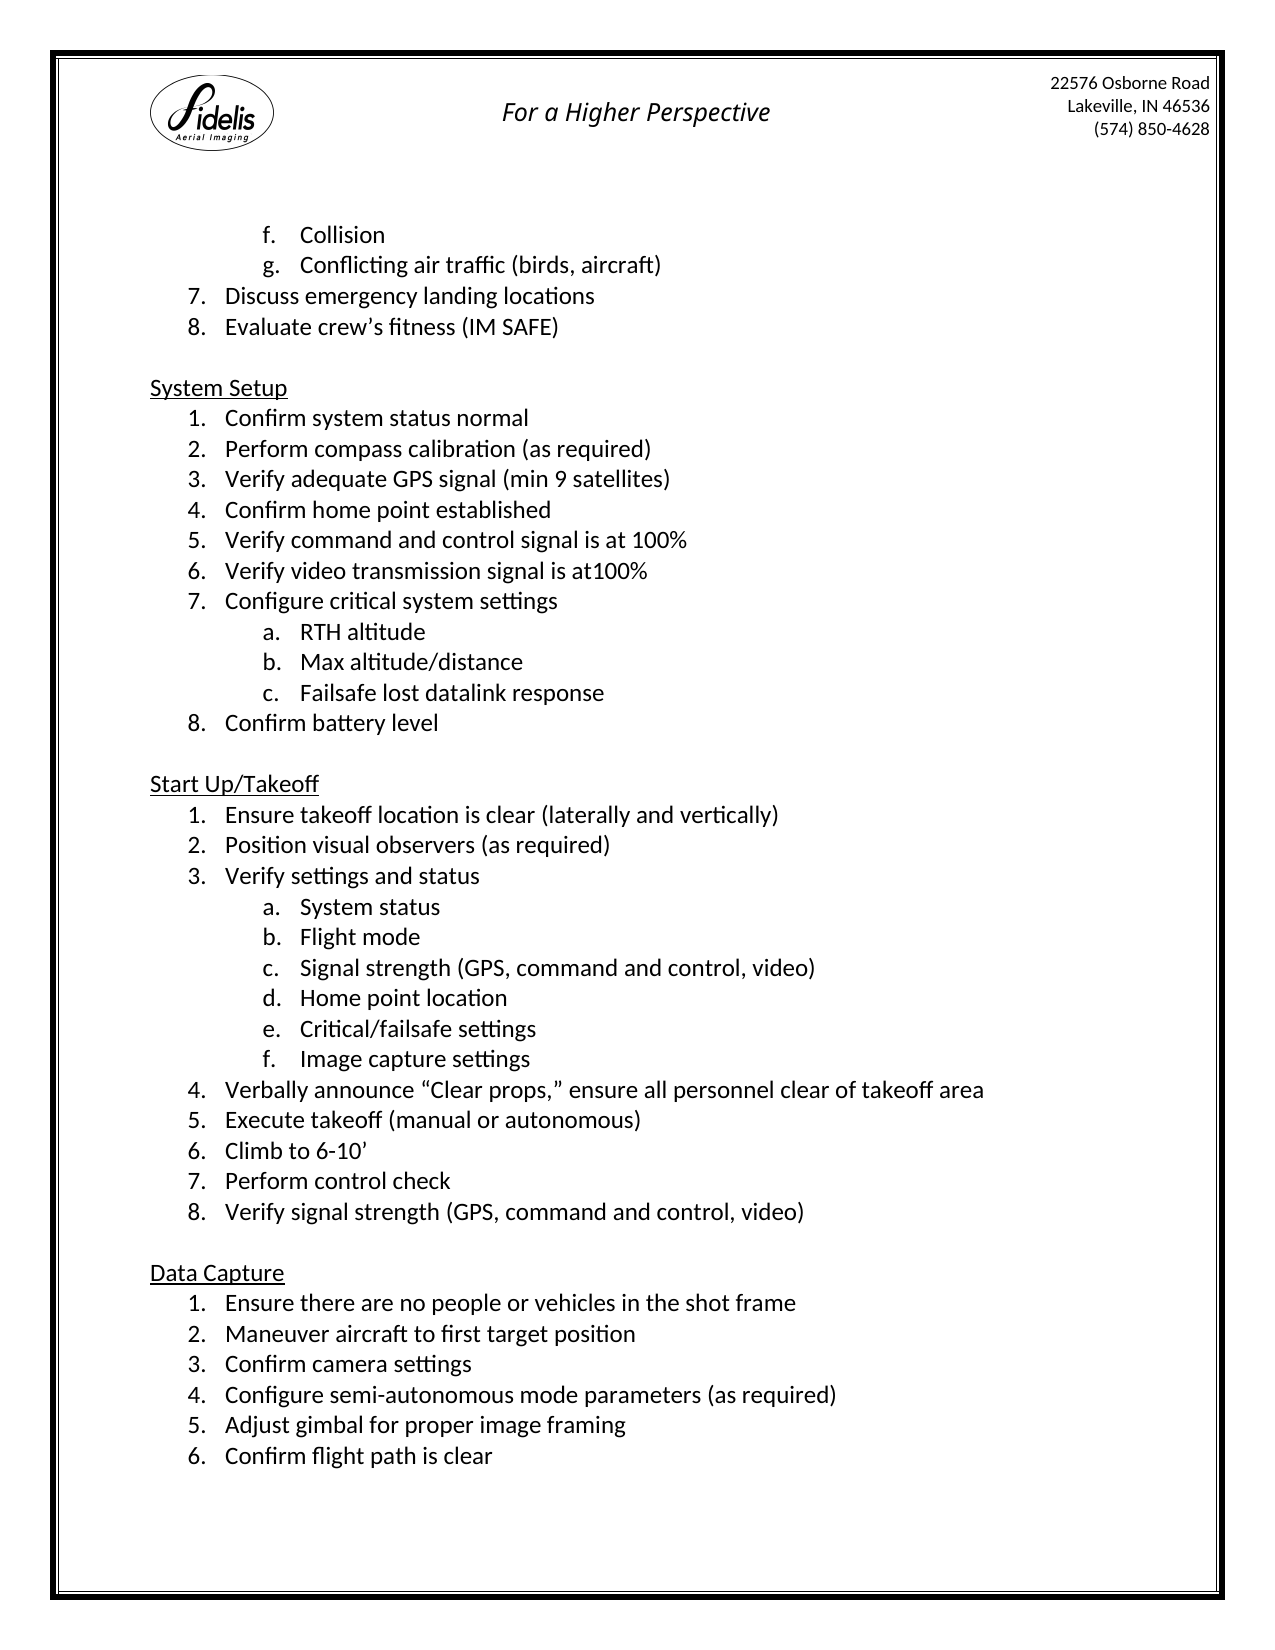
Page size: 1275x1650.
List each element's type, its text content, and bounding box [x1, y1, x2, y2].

list Confirm battery level [187, 707, 1125, 738]
list Perform control check [187, 1165, 1125, 1196]
picture [150, 75, 274, 151]
list Configure semi-autonomous mode parameters (as required) [187, 1379, 1125, 1409]
list Verify adequate GPS signal (min 9 satellites) [187, 463, 1125, 494]
text System Setup [150, 372, 1125, 402]
list Max altitude/distance [262, 646, 1125, 677]
list Configure critical system settings [187, 585, 1125, 616]
list Verify signal strength (GPS, command and control, video) [187, 1196, 1125, 1226]
list Verify video transmission signal is at100% [187, 555, 1125, 585]
list Confirm system status normal [187, 402, 1125, 433]
list Confirm home point established [187, 494, 1125, 524]
list Ensure takeoff location is clear (laterally and vertically) [187, 799, 1125, 829]
list Evaluate crew’s fitness (IM SAFE) [187, 311, 1125, 341]
list Signal strength (GPS, command and control, video) [262, 952, 1125, 982]
list Confirm camera settings [187, 1348, 1125, 1379]
list Position visual observers (as required) [187, 829, 1125, 860]
list Confirm flight path is clear [187, 1440, 1125, 1471]
list Execute takeoff (manual or autonomous) [187, 1104, 1125, 1135]
list System status [262, 891, 1125, 921]
list RTH altitude [262, 616, 1125, 646]
list Verbally announce “Clear props,” ensure all personnel clear of takeoff area [187, 1074, 1125, 1104]
list Conflicting air traffic (birds, aircraft) [262, 250, 1125, 280]
list Verify settings and status [187, 860, 1125, 891]
text Start Up/Takeoff [150, 768, 1125, 799]
text Data Capture [150, 1257, 1125, 1287]
list Adjust gimbal for proper image framing [187, 1409, 1125, 1440]
list Climb to 6-10’ [187, 1135, 1125, 1165]
list Discuss emergency landing locations [187, 280, 1125, 311]
list Image capture settings [262, 1043, 1125, 1074]
list Home point location [262, 982, 1125, 1013]
list Failsafe lost datalink response [262, 677, 1125, 707]
list Verify command and control signal is at 100% [187, 524, 1125, 555]
list Maneuver aircraft to first target position [187, 1318, 1125, 1348]
list Flight mode [262, 921, 1125, 952]
list Critical/failsafe settings [262, 1013, 1125, 1043]
list Collision [262, 219, 1125, 250]
list Ensure there are no people or vehicles in the shot frame [187, 1287, 1125, 1318]
list Perform compass calibration (as required) [187, 433, 1125, 463]
